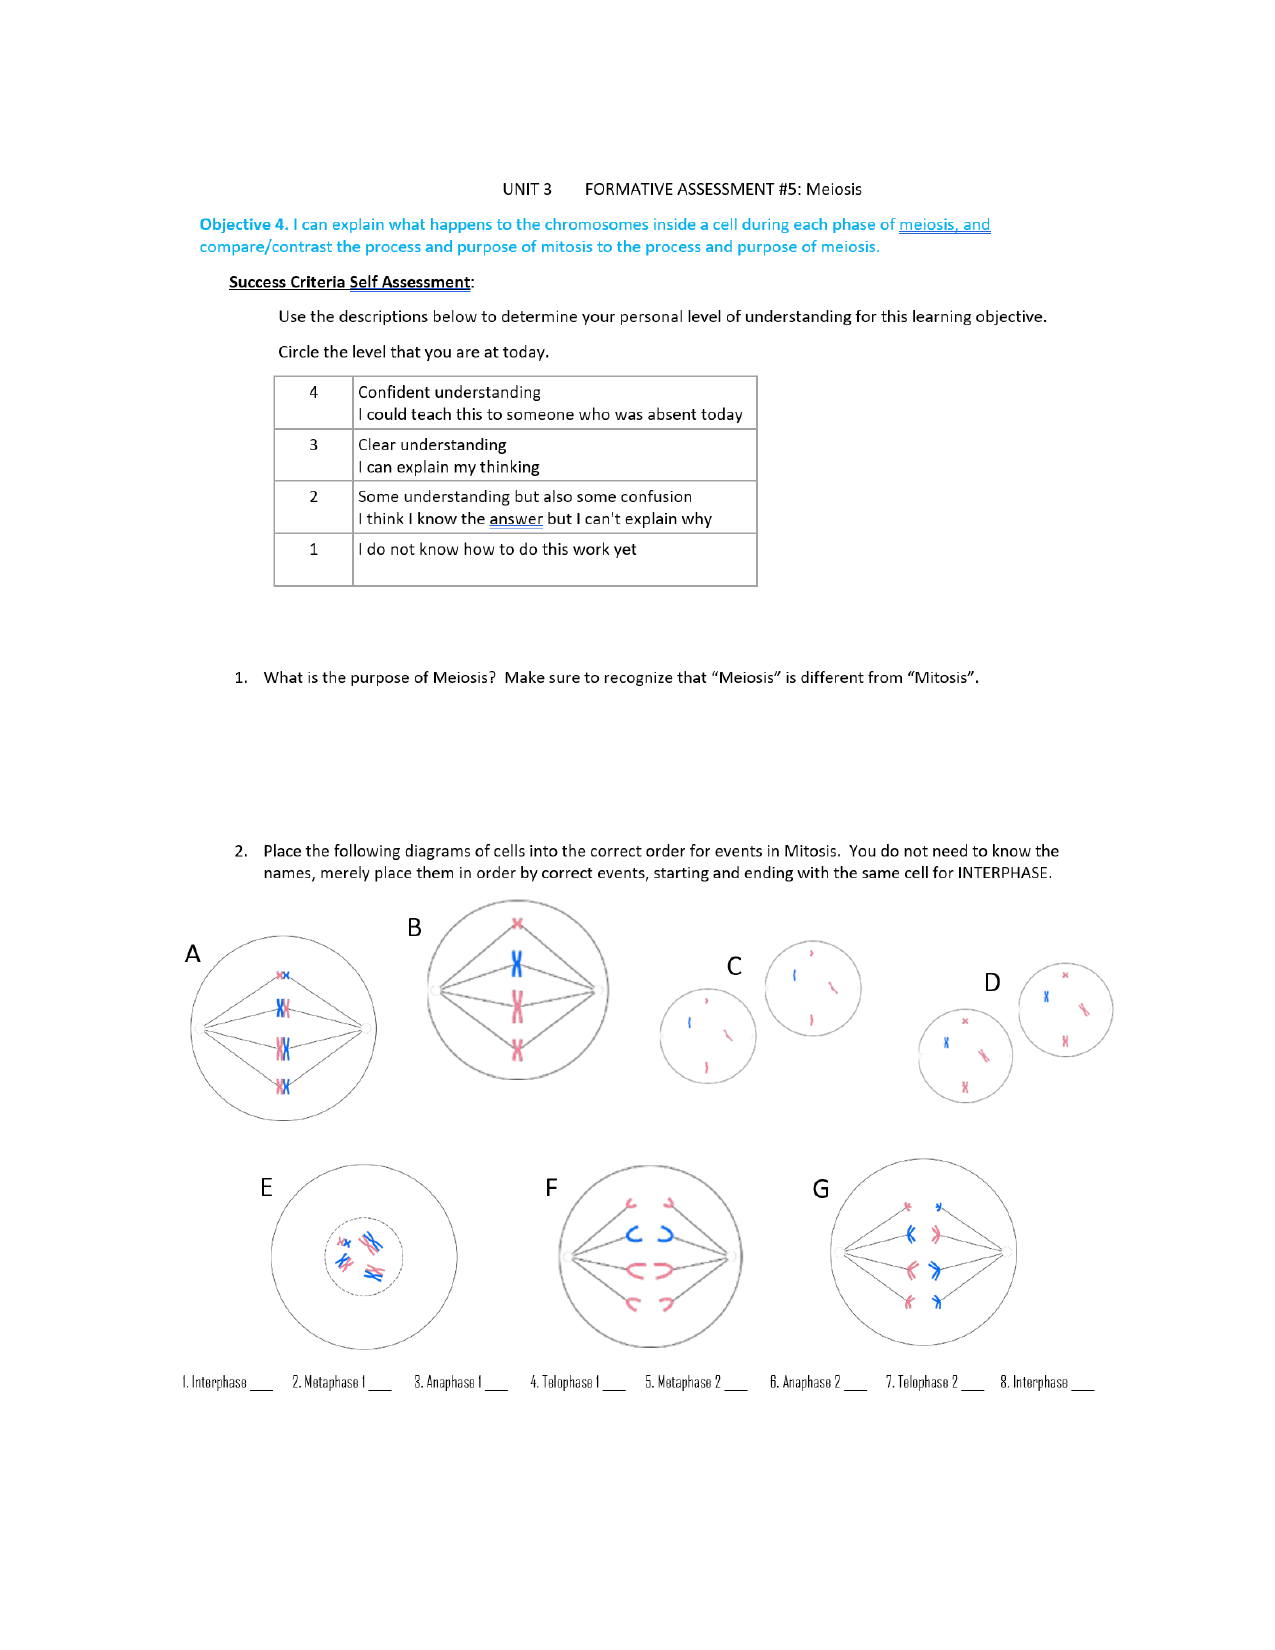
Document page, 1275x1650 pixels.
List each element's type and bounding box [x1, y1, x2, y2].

picture [150, 150, 1125, 616]
picture [150, 643, 1125, 1421]
